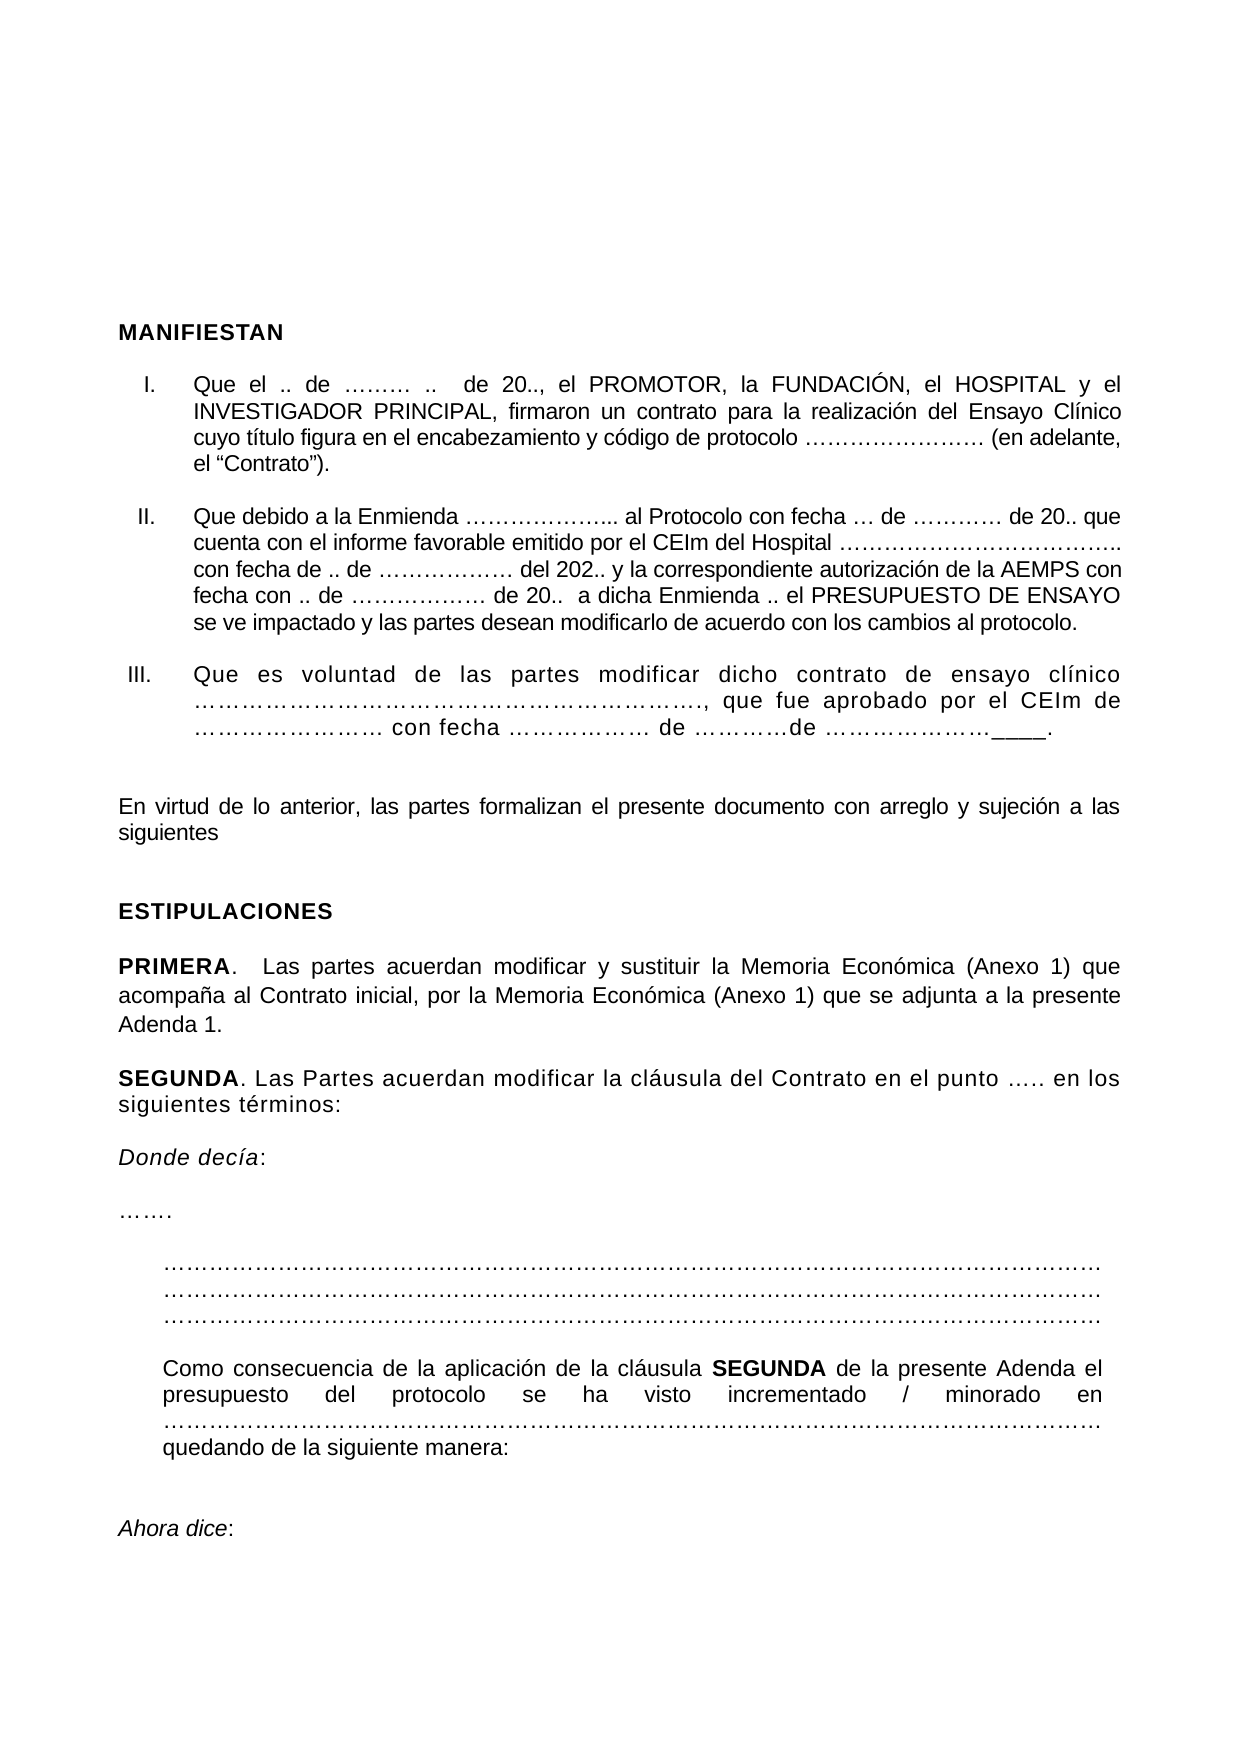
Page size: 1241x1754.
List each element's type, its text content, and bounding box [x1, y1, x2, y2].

list Que es voluntad de las partes modificar dicho contrato de ensayo clínico ………………………………………………………., que fue aprobado por el CEIm de …………………… con fecha ……………… de …………de …………………____. [156, 661, 1122, 740]
text Donde decía: [118, 1144, 1122, 1170]
text ……………………………………………………………………………………………………………………………………………………………………………………………………………………………………………………………………………………………………………………………………… [162, 1249, 1103, 1328]
text PRIMERA. Las partes acuerdan modificar y sustituir la Memoria Económica (Anexo 1) que acompaña al Contrato inicial, por la Memoria Económica (Anexo 1) que se adjunta a la presente Adenda 1. [118, 951, 1122, 1038]
subtitle MANIFIESTAN [118, 318, 1122, 345]
text Como consecuencia de la aplicación de la cláusula SEGUNDA de la presente Adenda el presupuesto del protocolo se ha visto incrementado / minorado en ……………………………………………………………………………………………………………quedando de la siguiente manera: [162, 1355, 1103, 1460]
text SEGUNDA. Las Partes acuerdan modificar la cláusula del Contrato en el punto ….. en los siguientes términos: [118, 1065, 1122, 1118]
text En virtud de lo anterior, las partes formalizan el presente documento con arreglo y sujeción a las siguientes [118, 793, 1122, 846]
list Que debido a la Enmienda ………………... al Protocolo con fecha … de ………… de 20.. que cuenta con el informe favorable emitido por el CEIm del Hospital ……………………………….. con fecha de .. de ……………… del 202.. y la correspondiente autorización de la AEMPS con fecha con .. de ……………… de 20.. a dicha Enmienda .. el PRESUPUESTO DE ENSAYO se ve impactado y las partes desean modificarlo de acuerdo con los cambios al protocolo. [156, 503, 1122, 635]
subtitle ESTIPULACIONES [118, 898, 1122, 925]
list Que el .. de ……… .. de 20.., el PROMOTOR, la FUNDACIÓN, el HOSPITAL y el INVESTIGADOR PRINCIPAL, firmaron un contrato para la realización del Ensayo Clínico cuyo título figura en el encabezamiento y código de protocolo …………………… (en adelante, el “Contrato”). [156, 371, 1122, 477]
text ……. [118, 1197, 1122, 1223]
text Ahora dice: [118, 1513, 1122, 1542]
